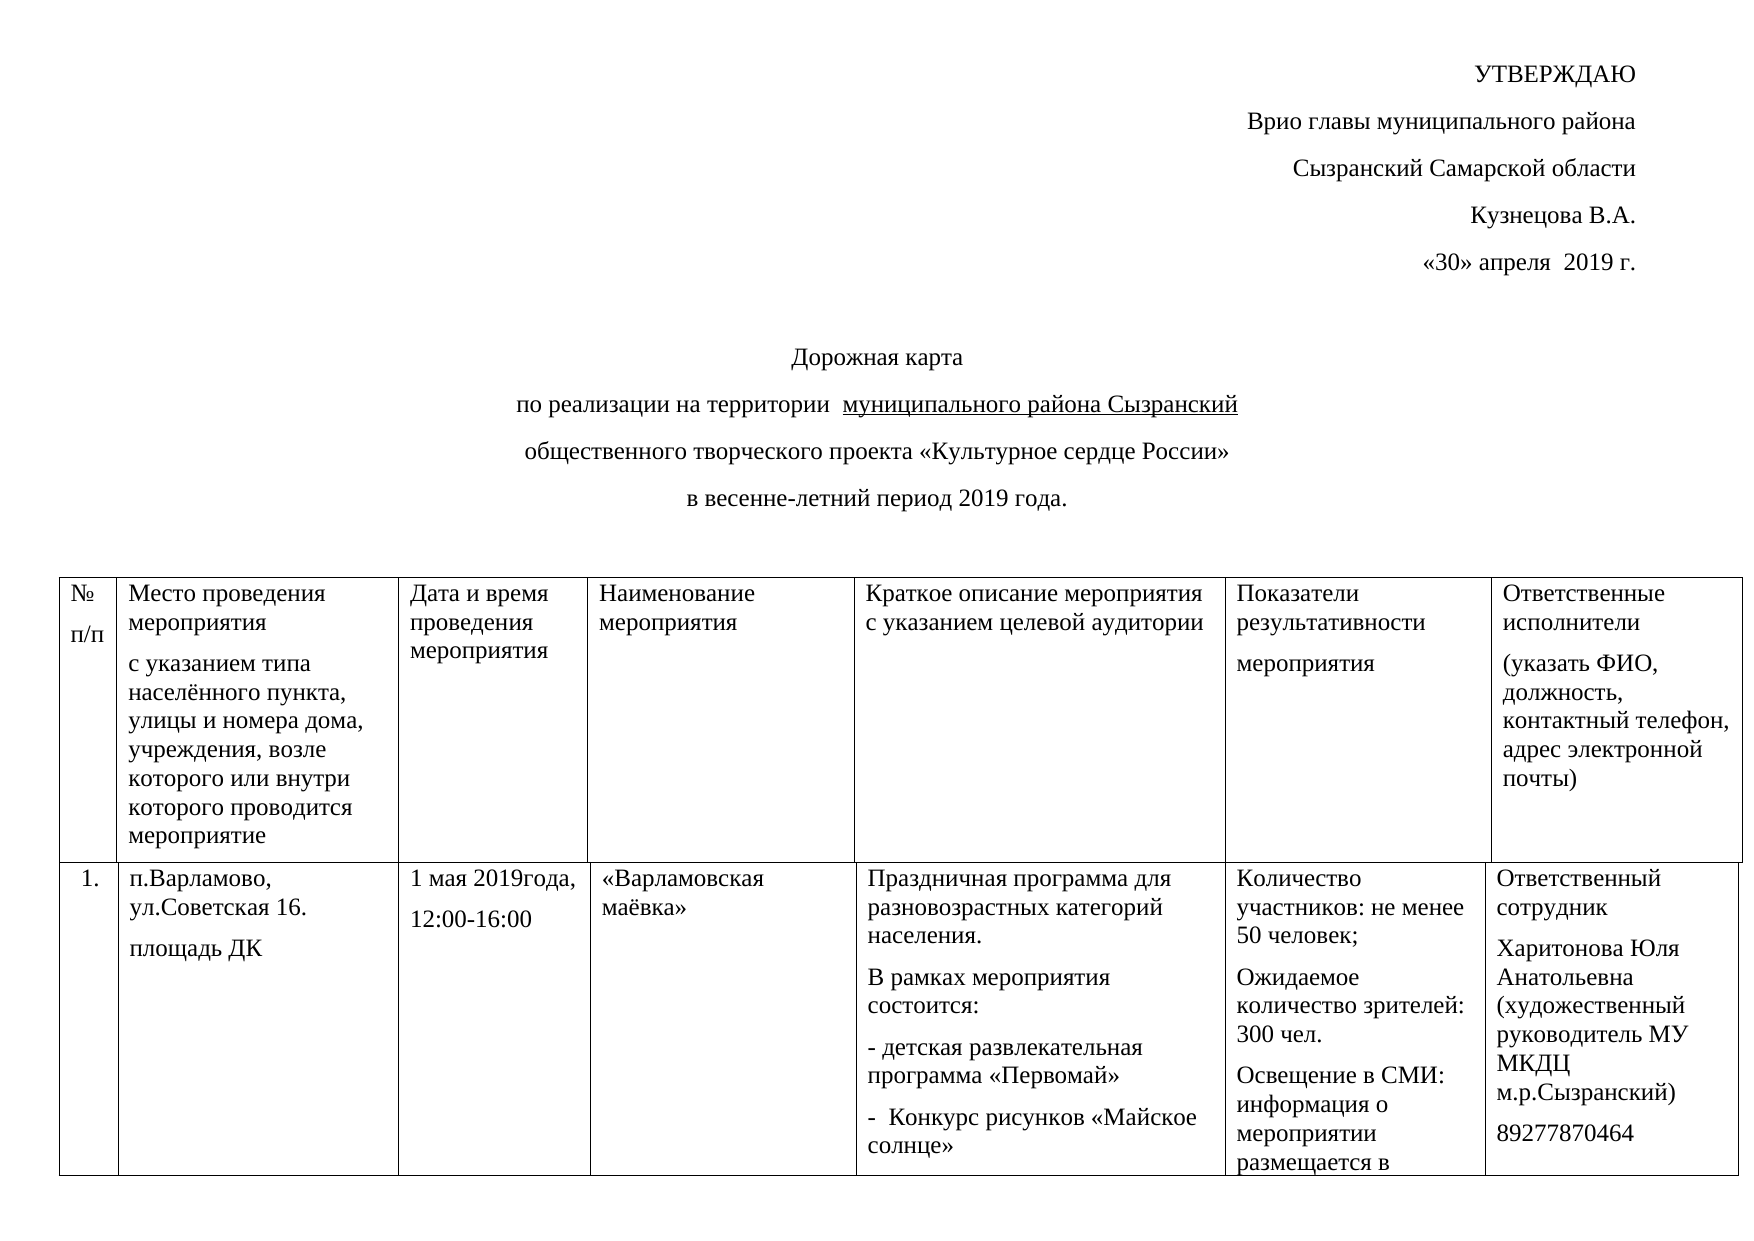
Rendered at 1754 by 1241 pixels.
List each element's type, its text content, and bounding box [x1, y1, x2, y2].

text в весенне-летний период 2019 года. [118, 483, 1636, 512]
text Сызранский Самарской области [118, 153, 1636, 182]
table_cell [1486, 863, 1738, 1175]
text по реализации на территории муниципального района Сызранский [118, 389, 1636, 417]
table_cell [857, 863, 1225, 1175]
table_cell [119, 863, 398, 1175]
table_header Краткое описание мероприятия с указанием целевой аудитории [855, 578, 1225, 862]
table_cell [1226, 863, 1485, 1175]
table_header Наименование мероприятия [588, 578, 854, 862]
table_header Показатели результативности мероприятия [1226, 578, 1491, 862]
text Кузнецова В.А. [118, 200, 1636, 229]
table_cell [60, 863, 118, 1175]
table_header Место проведения мероприятия с указанием типа населённого пункта, улицы и номера дома, учреждения, возле которого или внутри которого проводится мероприятие [117, 578, 398, 862]
text УТВЕРЖДАЮ [118, 59, 1636, 88]
text общественного творческого проекта «Культурное сердце России» [118, 436, 1636, 464]
text Дорожная карта [118, 342, 1636, 370]
table_header № п/п [60, 578, 116, 862]
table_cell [591, 863, 856, 1175]
text «30» апреля 2019 г. [118, 247, 1636, 276]
table_header Дата и время проведения мероприятия [399, 578, 587, 862]
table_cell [399, 863, 590, 1175]
text Врио главы муниципального района [118, 106, 1636, 135]
table_header Ответственные исполнители (указать ФИО, должность, контактный телефон, адрес электронной почты) [1492, 578, 1742, 862]
